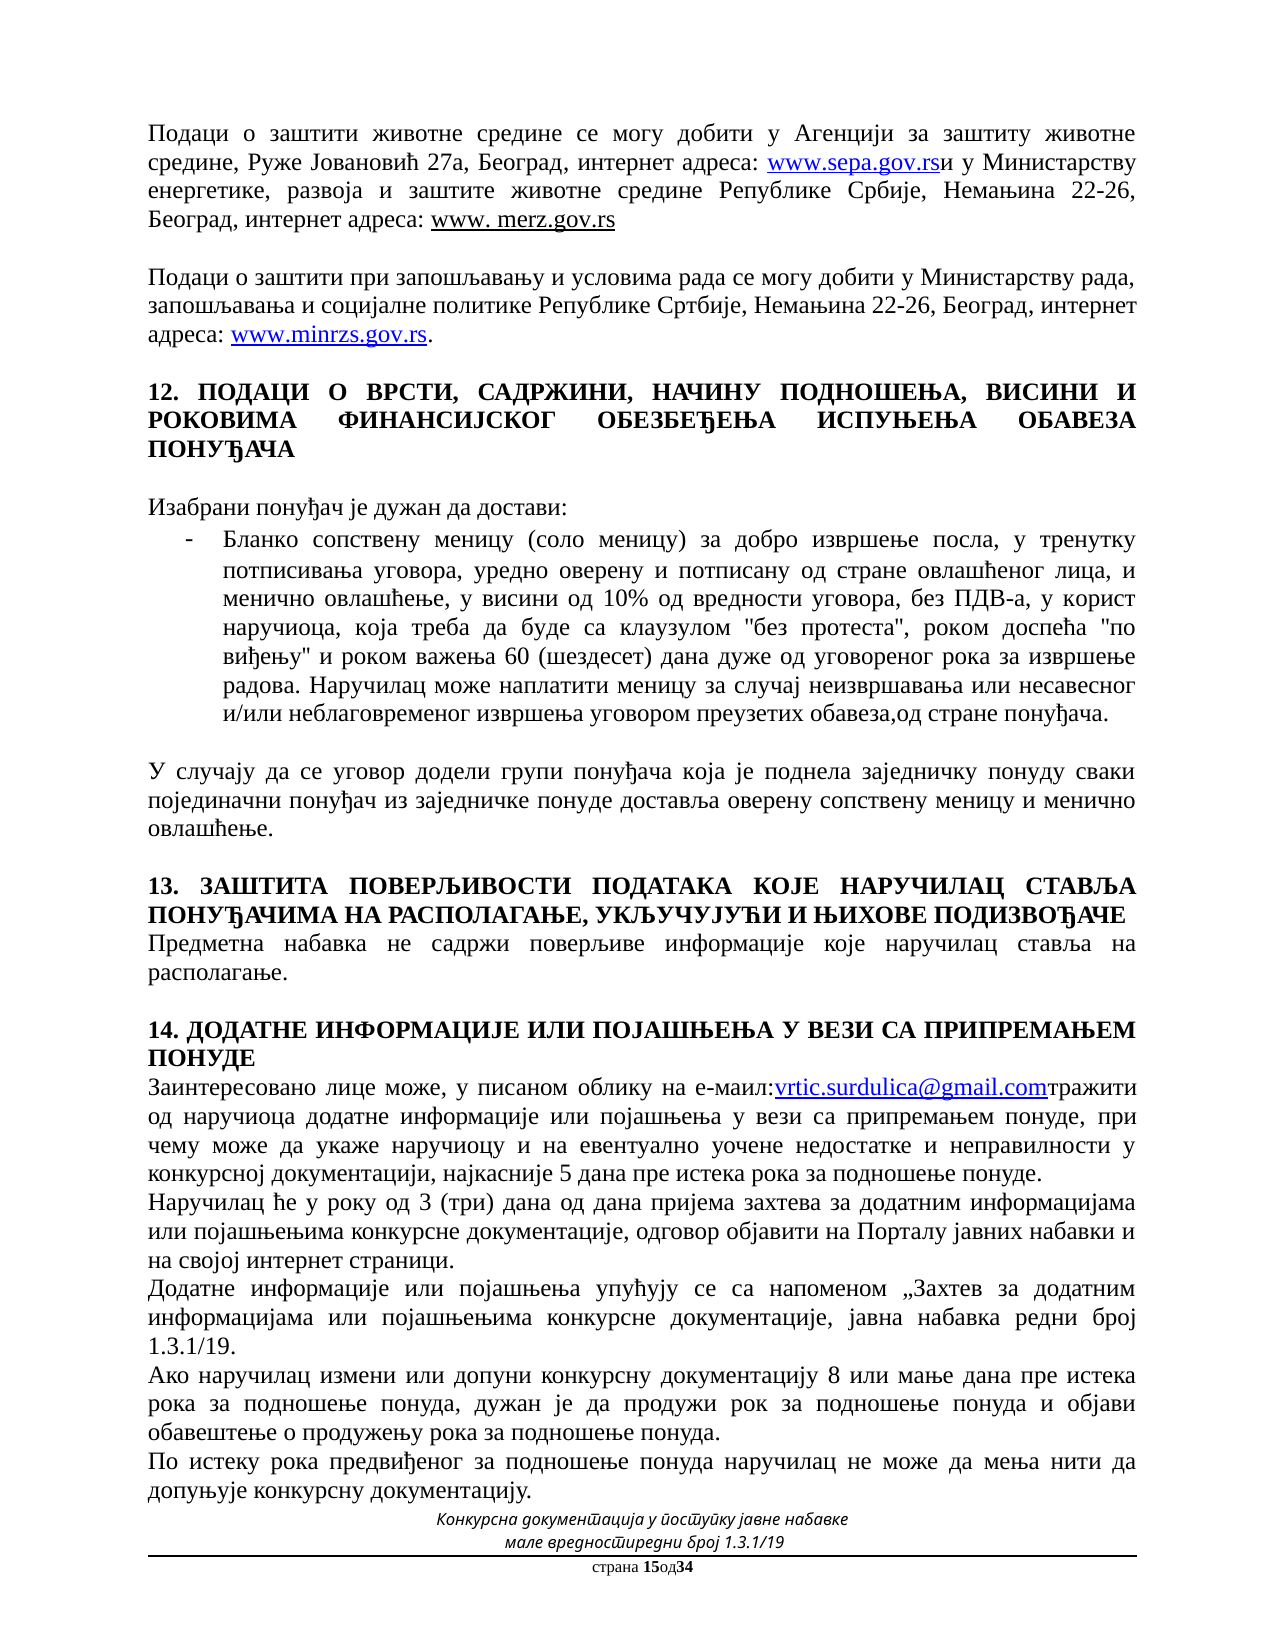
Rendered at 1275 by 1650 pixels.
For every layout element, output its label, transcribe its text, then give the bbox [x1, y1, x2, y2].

text Наручилац ће у року од 3 (три) дана од дана пријема захтева за додатним информацијама или појашњењима конкурсне документације, одговор објавити на Порталу јавних набавки и на својој интернет страници. [148, 1187, 1137, 1273]
text 14. ДОДАТНЕ ИНФОРМАЦИЈЕ ИЛИ ПОЈАШЊЕЊА У ВЕЗИ СА ПРИПРЕМАЊЕМ ПОНУДЕ [148, 1015, 1137, 1072]
text Додатне информације или појашњења упућују се са напоменом „Захтев за додатним информацијама или појашњењима конкурсне документације, јавна набавка редни број 1.3.1/19. [148, 1273, 1137, 1360]
text Предметна набавка не садржи поверљиве информације које наручилац ставља на располагање. [148, 928, 1137, 986]
text По истеку рока предвиђеног за подношење понуда наручилац не може да мења нити да допуњује конкурсну документацију. [148, 1446, 1137, 1503]
text Заинтересовано лице може, у писаном облику на е-маил:vrtic.surdulica@gmail.comтражити од наручиоца додатне информације или појашњења у вези са припремањем понуде, при чему може да укаже наручиоцу и на евентуално уочене недостатке и неправилности у конкурсној документацији, најкасније 5 дана пре истека рока за подношење понуде. [148, 1072, 1137, 1187]
text У случају да се уговор додели групи понуђача која је поднела заједничку понуду сваки појединачни понуђач из заједничке понуде доставља оверену сопствену меницу и менично овлашћење. [148, 756, 1137, 842]
text Подаци о заштити при запошљавању и условима рада се могу добити у Министарству рада, запошљавања и социјалне политике Републике Сртбије, Немањина 22-26, Београд, интернет адреса: www.minrzs.gov.rs. [148, 262, 1137, 348]
text Ако наручилац измени или допуни конкурсну документацију 8 или мање дана пре истека рока за подношење понуда, дужан је да продужи рок за подношење понуда и објави обавештење о продужењу рока за подношење понуда. [148, 1360, 1137, 1446]
list Бланко сопствену меницу (соло меницу) за добро извршење посла, у тренутку потписивања уговора, уредно оверену и потписану од стране овлашћеног лица, и менично овлашћење, у висини од 10% од вредности уговора, без ПДВ-а, у корист наручиоца, која треба да буде са клаузулом ''без протеста'', роком доспећа ''по виђењу'' и роком важења 60 (шездесет) дана дуже од уговореног рока за извршење радова. Наручилац може наплатити меницу за случај неизвршавања или несавесног и/или неблаговременог извршења уговором преузетих обавеза,од стране понуђача. [185, 521, 1137, 727]
text 13. ЗАШТИТА ПОВЕРЉИВОСТИ ПОДАТАКА КОЈЕ НАРУЧИЛАЦ СТАВЉА ПОНУЂАЧИМА НА РАСПОЛАГАЊЕ, УКЉУЧУЈУЋИ И ЊИХОВЕ ПОДИЗВОЂАЧЕ [148, 871, 1137, 928]
text Подаци о заштити животне средине се могу добити у Агенцији за заштиту животне средине, Руже Јовановић 27а, Београд, интернет адреса: www.sepa.gov.rsи у Министарству енергетике, развоја и заштите животне средине Републике Србије, Немањина 22-26, Београд, интернет адреса: www. merz.gov.rs [148, 118, 1137, 233]
text 12. ПОДАЦИ О ВРСТИ, САДРЖИНИ, НАЧИНУ ПОДНОШЕЊА, ВИСИНИ И РОКОВИМА ФИНАНСИЈСКОГ ОБЕЗБЕЂЕЊА ИСПУЊЕЊА ОБАВЕЗА ПОНУЂАЧА [148, 377, 1137, 463]
text Изабрани понуђач је дужан да достави: [148, 492, 1137, 521]
